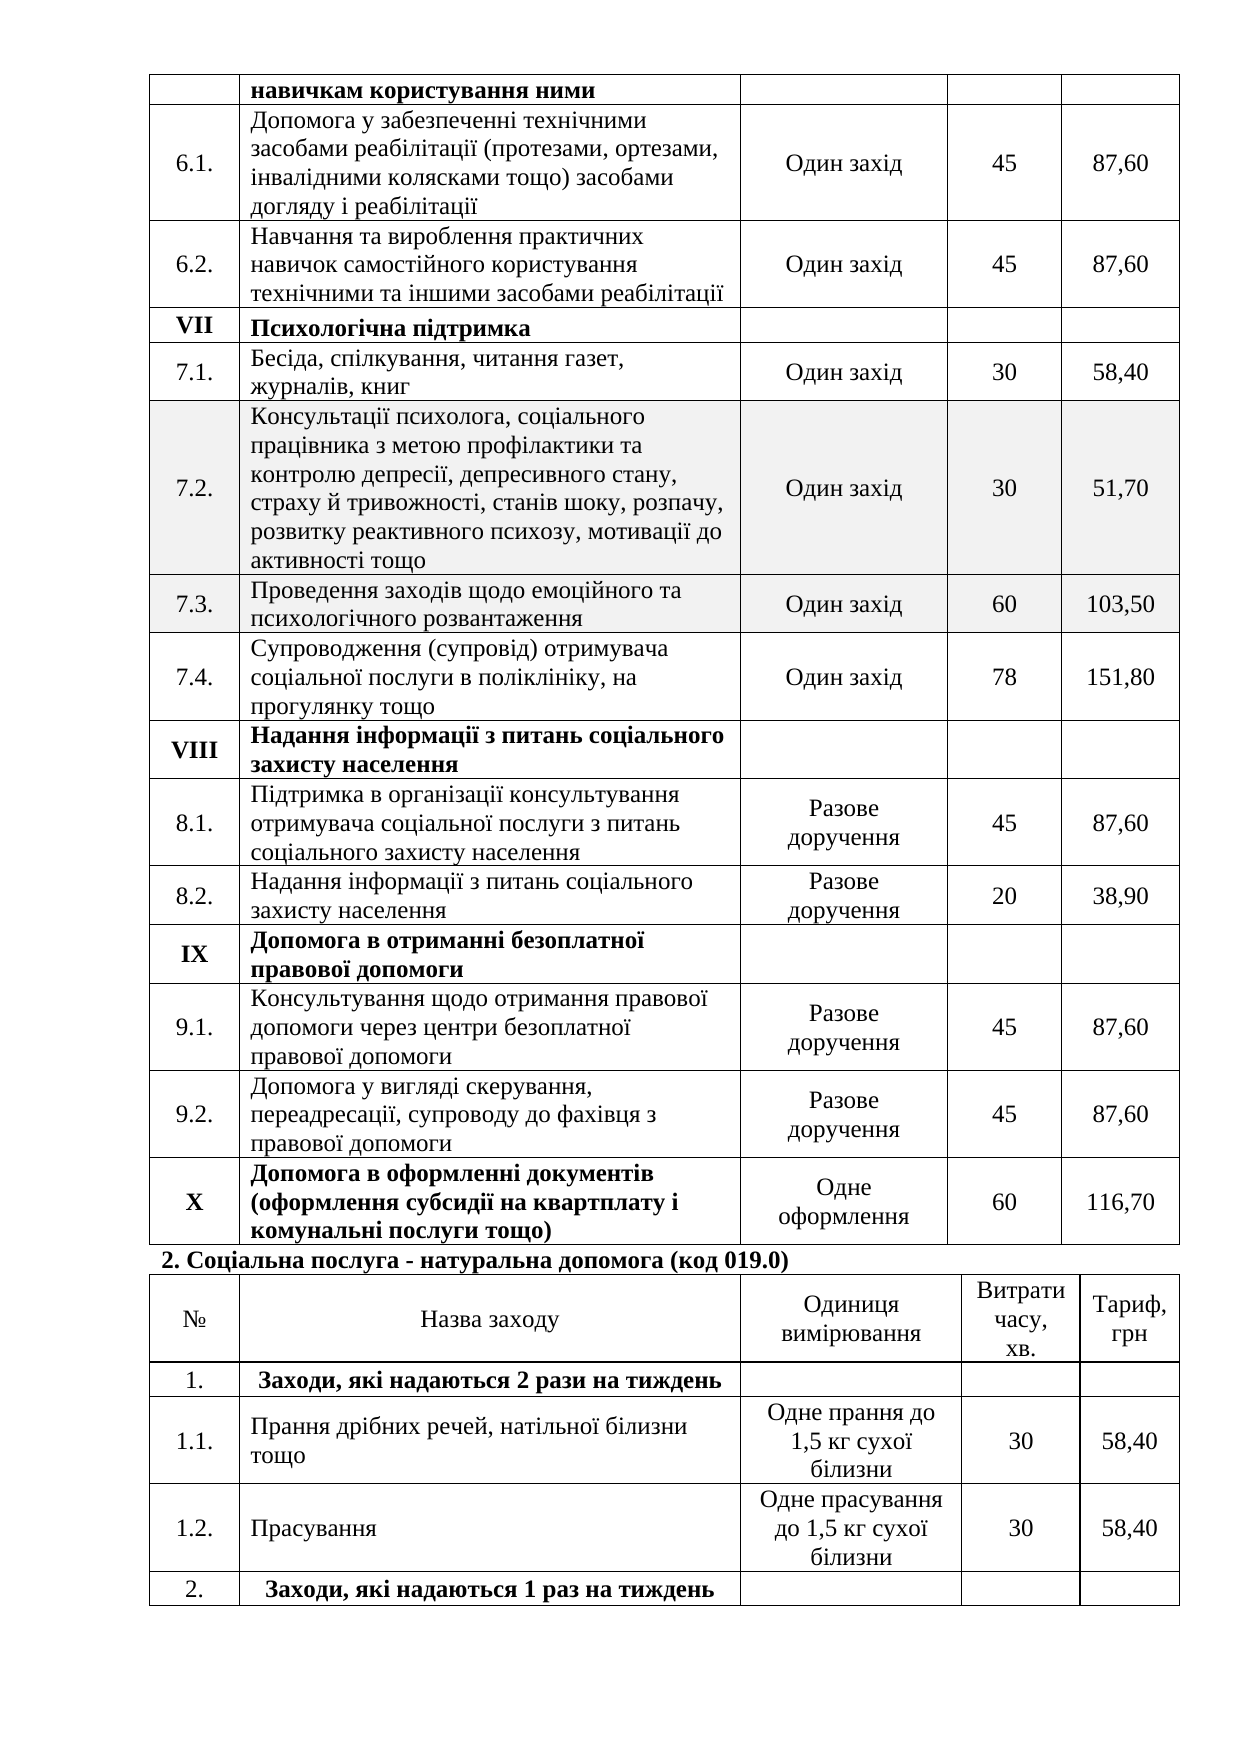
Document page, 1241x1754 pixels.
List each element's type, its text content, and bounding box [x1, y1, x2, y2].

table_cell Один захід [741, 575, 947, 632]
table_cell Назва заходу [240, 1275, 740, 1361]
table_cell 1.2. [150, 1484, 239, 1571]
table_cell Допомога у забезпеченні технічними засобами реабілітації (протезами, ортезами, інвалідними колясками тощо) засобами догляду і реабілітації [240, 105, 740, 220]
table_cell 45 [948, 779, 1061, 865]
table_cell Психологічна підтримка [240, 308, 740, 342]
table_cell 9.1. [150, 984, 239, 1070]
table_cell 87,60 [1062, 984, 1179, 1070]
table_cell 20 [948, 866, 1061, 924]
table_cell Допомога у вигляді скерування, переадресації, супроводу до фахівця з правової допомоги [240, 1071, 740, 1157]
table_cell 116,70 [1062, 1158, 1179, 1244]
table_cell [741, 925, 947, 982]
table_cell 87,60 [1062, 779, 1179, 865]
table_cell 8.1. [150, 779, 239, 865]
table_cell 103,50 [1062, 575, 1179, 632]
table_cell VIII [150, 721, 239, 778]
table_cell 30 [962, 1484, 1079, 1571]
table_cell Заходи, які надаються 1 раз на тиждень [240, 1572, 740, 1605]
table_cell Надання інформації з питань соціального захисту населення [240, 866, 740, 924]
table_cell 7.4. [150, 633, 239, 719]
table_cell [948, 721, 1061, 778]
table_cell 87,60 [1062, 105, 1179, 220]
table_cell VI [150, 75, 239, 104]
table_cell 38,90 [1062, 866, 1179, 924]
table_cell Одне прання до 1,5 кг сухої білизни [741, 1397, 961, 1483]
table_cell 60 [948, 575, 1061, 632]
table_cell [741, 308, 947, 342]
table_cell Заходи, які надаються 2 рази на тиждень [240, 1363, 740, 1396]
table_cell VII [150, 308, 239, 342]
table_cell 6.1. [150, 105, 239, 220]
table_cell Консультації психолога, соціального працівника з метою профілактики та контролю депресії, депресивного стану, страху й тривожності, станів шоку, розпачу, розвитку реактивного психозу, мотивації до активності тощо [240, 401, 740, 574]
table_cell 45 [948, 105, 1061, 220]
table_cell 51,70 [1062, 401, 1179, 574]
table_cell [1081, 1572, 1179, 1605]
table_cell 9.2. [150, 1071, 239, 1157]
table_cell Підтримка в організації консультування отримувача соціальної послуги з питань соціального захисту населення [240, 779, 740, 865]
table_cell 87,60 [1062, 1071, 1179, 1157]
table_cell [240, 75, 740, 104]
table_cell Прасування [240, 1484, 740, 1571]
table_cell 87,60 [1062, 221, 1179, 307]
table_cell 58,40 [1062, 343, 1179, 400]
table_cell 1.1. [150, 1397, 239, 1483]
table_cell Одиниця вимірювання [741, 1275, 961, 1361]
table_cell Допомога в оформленні документів (оформлення субсидії на квартплату і комунальні послуги тощо) [240, 1158, 740, 1244]
table_cell 8.2. [150, 866, 239, 924]
table_cell Разове доручення [741, 866, 947, 924]
table_cell 7.3. [150, 575, 239, 632]
table_cell [741, 1363, 961, 1396]
table_cell № [150, 1275, 239, 1361]
table_cell Один захід [741, 221, 947, 307]
table_cell Бесіда, спілкування, читання газет, журналів, книг [240, 343, 740, 400]
table_cell 45 [948, 1071, 1061, 1157]
table_cell Разове доручення [741, 1071, 947, 1157]
table_cell 58,40 [1081, 1484, 1179, 1571]
table_cell 30 [948, 343, 1061, 400]
table_cell 60 [948, 1158, 1061, 1244]
table_cell Допомога в отриманні безоплатної правової допомоги [240, 925, 740, 982]
table_cell [948, 308, 1061, 342]
table_cell Надання інформації з питань соціального захисту населення [240, 721, 740, 778]
table_cell [1062, 925, 1179, 982]
table_cell Проведення заходів щодо емоційного та психологічного розвантаження [240, 575, 740, 632]
table_cell Тариф, грн [1081, 1275, 1179, 1361]
table_cell 58,40 [1081, 1397, 1179, 1483]
table_cell Один захід [741, 633, 947, 719]
table_cell [962, 1363, 1079, 1396]
table_cell Один захід [741, 401, 947, 574]
table_cell [962, 1572, 1079, 1605]
table_cell Разове доручення [741, 779, 947, 865]
table_cell [1062, 75, 1179, 104]
table_cell 2. Соціальна послуга - натуральна допомога (код 019.0) [150, 1245, 1179, 1274]
table_cell IX [150, 925, 239, 982]
table_cell Одне оформлення [741, 1158, 947, 1244]
table_cell 7.2. [150, 401, 239, 574]
table_cell Навчання та вироблення практичних навичок самостійного користування технічними та іншими засобами реабілітації [240, 221, 740, 307]
table_cell Один захід [741, 343, 947, 400]
table_cell Витрати часу, хв. [962, 1275, 1079, 1361]
table_cell [741, 721, 947, 778]
table_cell Один захід [741, 105, 947, 220]
table_cell 45 [948, 221, 1061, 307]
table_cell [1081, 1363, 1179, 1396]
table_cell 151,80 [1062, 633, 1179, 719]
table_cell Прання дрібних речей, натільної білизни тощо [240, 1397, 740, 1483]
table_cell Одне прасування до 1,5 кг сухої білизни [741, 1484, 961, 1571]
table_cell 45 [948, 984, 1061, 1070]
table_cell 1. [150, 1363, 239, 1396]
table_cell [948, 75, 1061, 104]
table_cell Консультування щодо отримання правової допомоги через центри безоплатної правової допомоги [240, 984, 740, 1070]
table_cell 30 [948, 401, 1061, 574]
table_cell 78 [948, 633, 1061, 719]
table_cell 2. [150, 1572, 239, 1605]
table_cell Супроводження (супровід) отримувача соціальної послуги в поліклініку, на прогулянку тощо [240, 633, 740, 719]
table_cell [1062, 308, 1179, 342]
table_cell 30 [962, 1397, 1079, 1483]
table_cell [741, 75, 947, 104]
table_cell 7.1. [150, 343, 239, 400]
table_cell [741, 1572, 961, 1605]
table_cell 6.2. [150, 221, 239, 307]
table_cell X [150, 1158, 239, 1244]
table_cell [948, 925, 1061, 982]
table_cell Разове доручення [741, 984, 947, 1070]
table_cell [1062, 721, 1179, 778]
